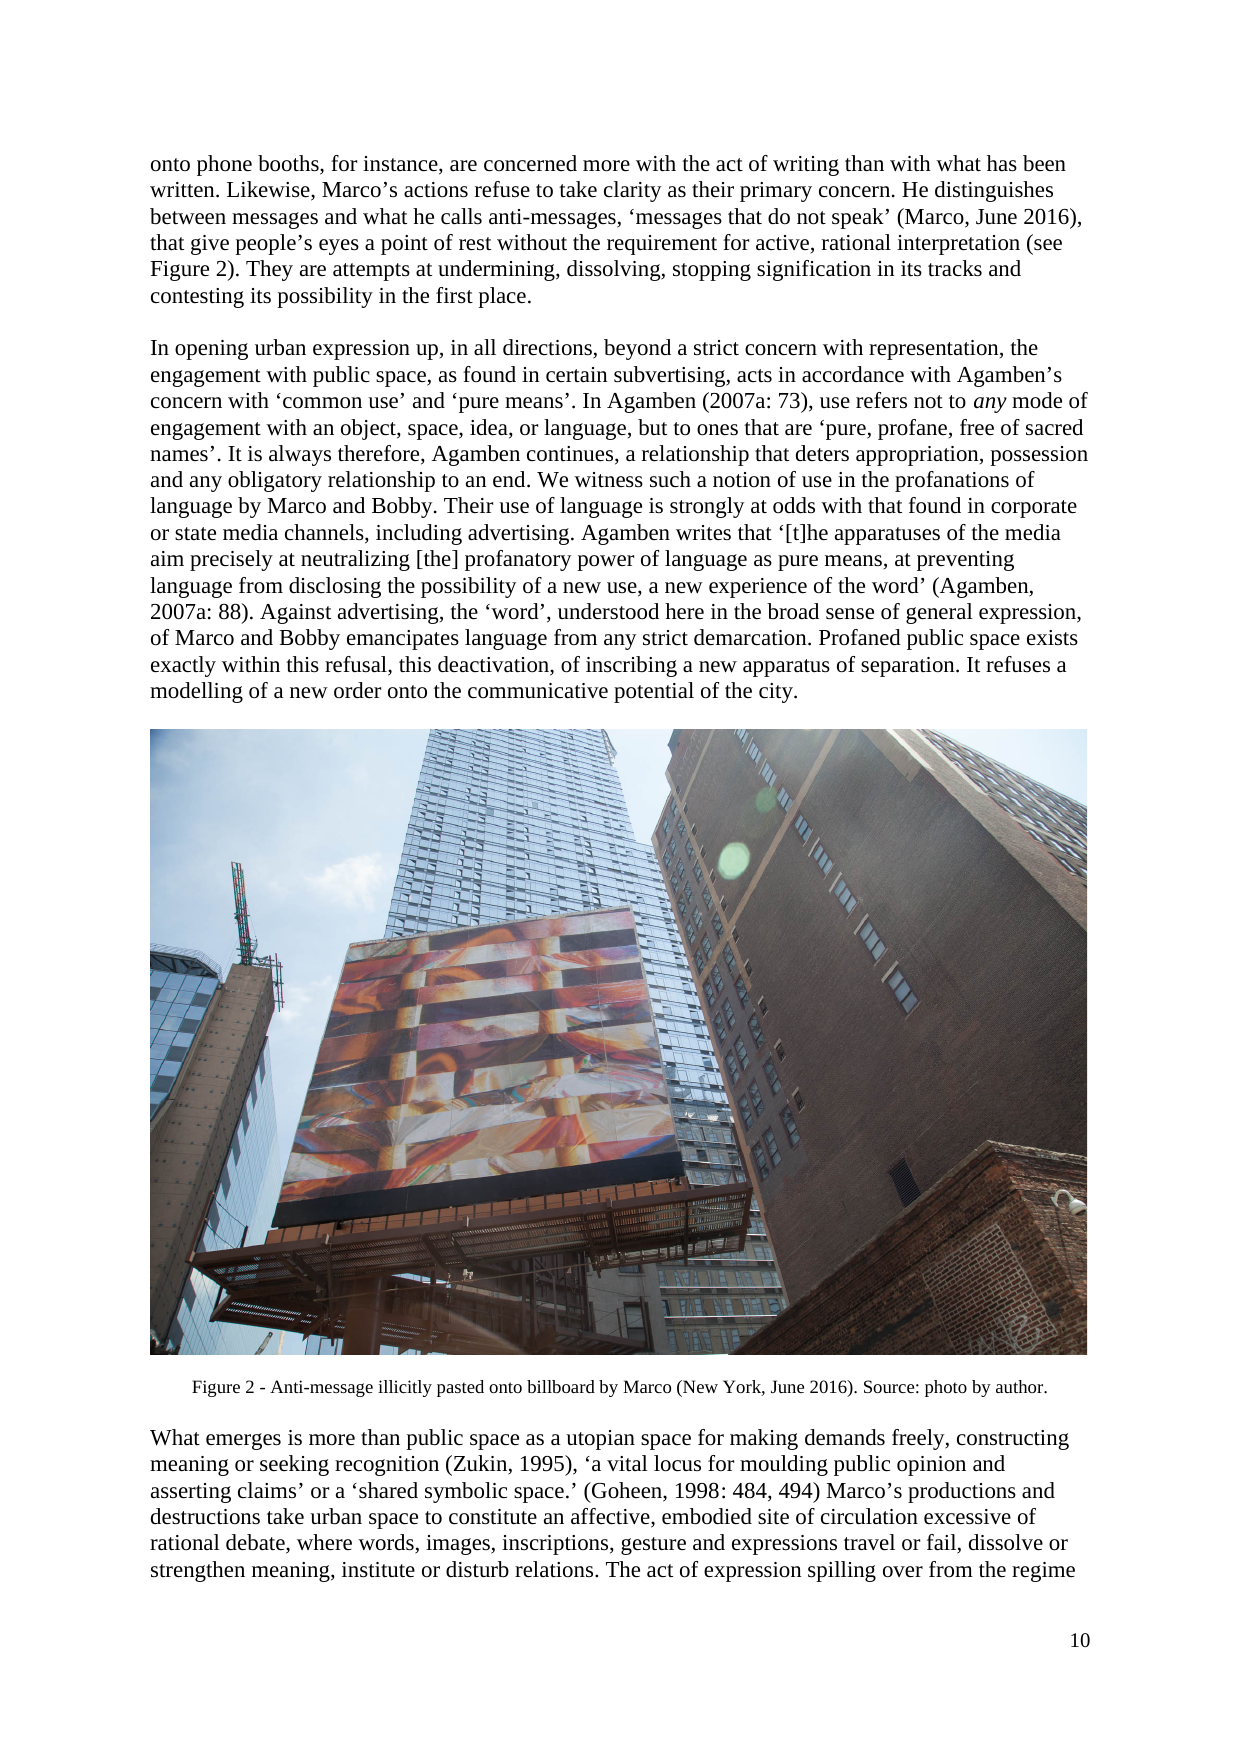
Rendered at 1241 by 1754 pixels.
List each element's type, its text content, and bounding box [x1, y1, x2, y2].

picture [150, 729, 1088, 1355]
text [150, 150, 1090, 308]
text Figure 2 - Anti-message illicitly pasted onto billboard by Marco (New York, June 2016). Source: photo by author. [150, 1376, 1090, 1398]
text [150, 1424, 1090, 1582]
text In opening urban expression up, in all directions, beyond a strict concern with representation, the engagement with public space, as found in certain subvertising, acts in accordance with Agamben’s concern with ‘common use’ and ‘pure means’. In Agamben (2007a: 73), use refers not to any mode of engagement with an object, space, idea, or language, but to ones that are ‘pure, profane, free of sacred names’. It is always therefore, Agamben continues, a relationship that deters appropriation, possession and any obligatory relationship to an end. We witness such a notion of use in the profanations of language by Marco and Bobby. Their use of language is strongly at odds with that found in corporate or state media channels, including advertising. Agamben writes that ‘[t]he apparatuses of the media aim precisely at neutralizing [the] profanatory power of language as pure means, at preventing language from disclosing the possibility of a new use, a new experience of the word’ (Agamben, 2007a: 88). Against advertising, the ‘word’, understood here in the broad sense of general expression, of Marco and Bobby emancipates language from any strict demarcation. Profaned public space exists exactly within this refusal, this deactivation, of inscribing a new apparatus of separation. It refuses a modelling of a new order onto the communicative potential of the city. [150, 334, 1090, 703]
